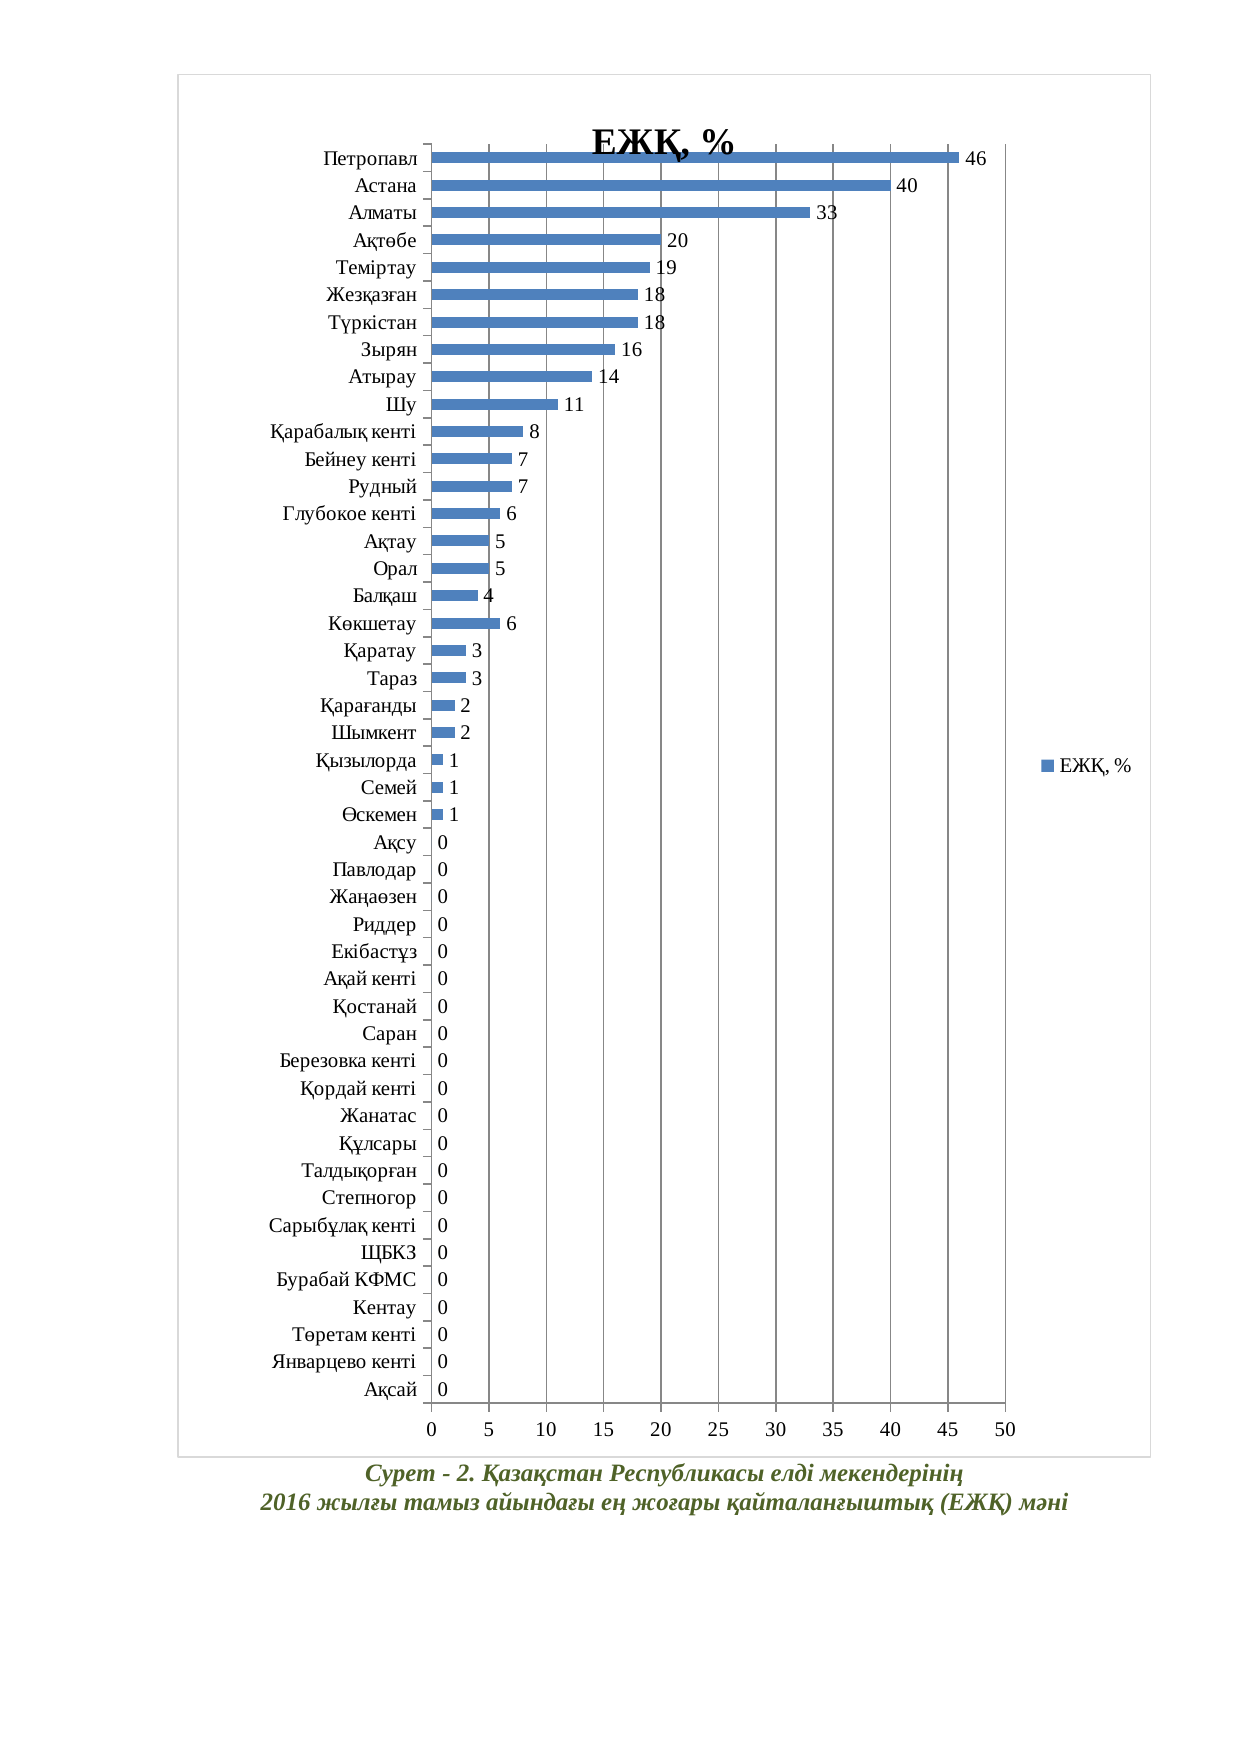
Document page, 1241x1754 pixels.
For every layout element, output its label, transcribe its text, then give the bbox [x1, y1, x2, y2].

text 2016 жылғы тамыз айындағы ең жоғары қайталанғыштық (ЕЖҚ) мәні [177, 1487, 1152, 1515]
text Сурет - 2. Қазақстан Республикасы елді мекендерінің [177, 1458, 1152, 1487]
